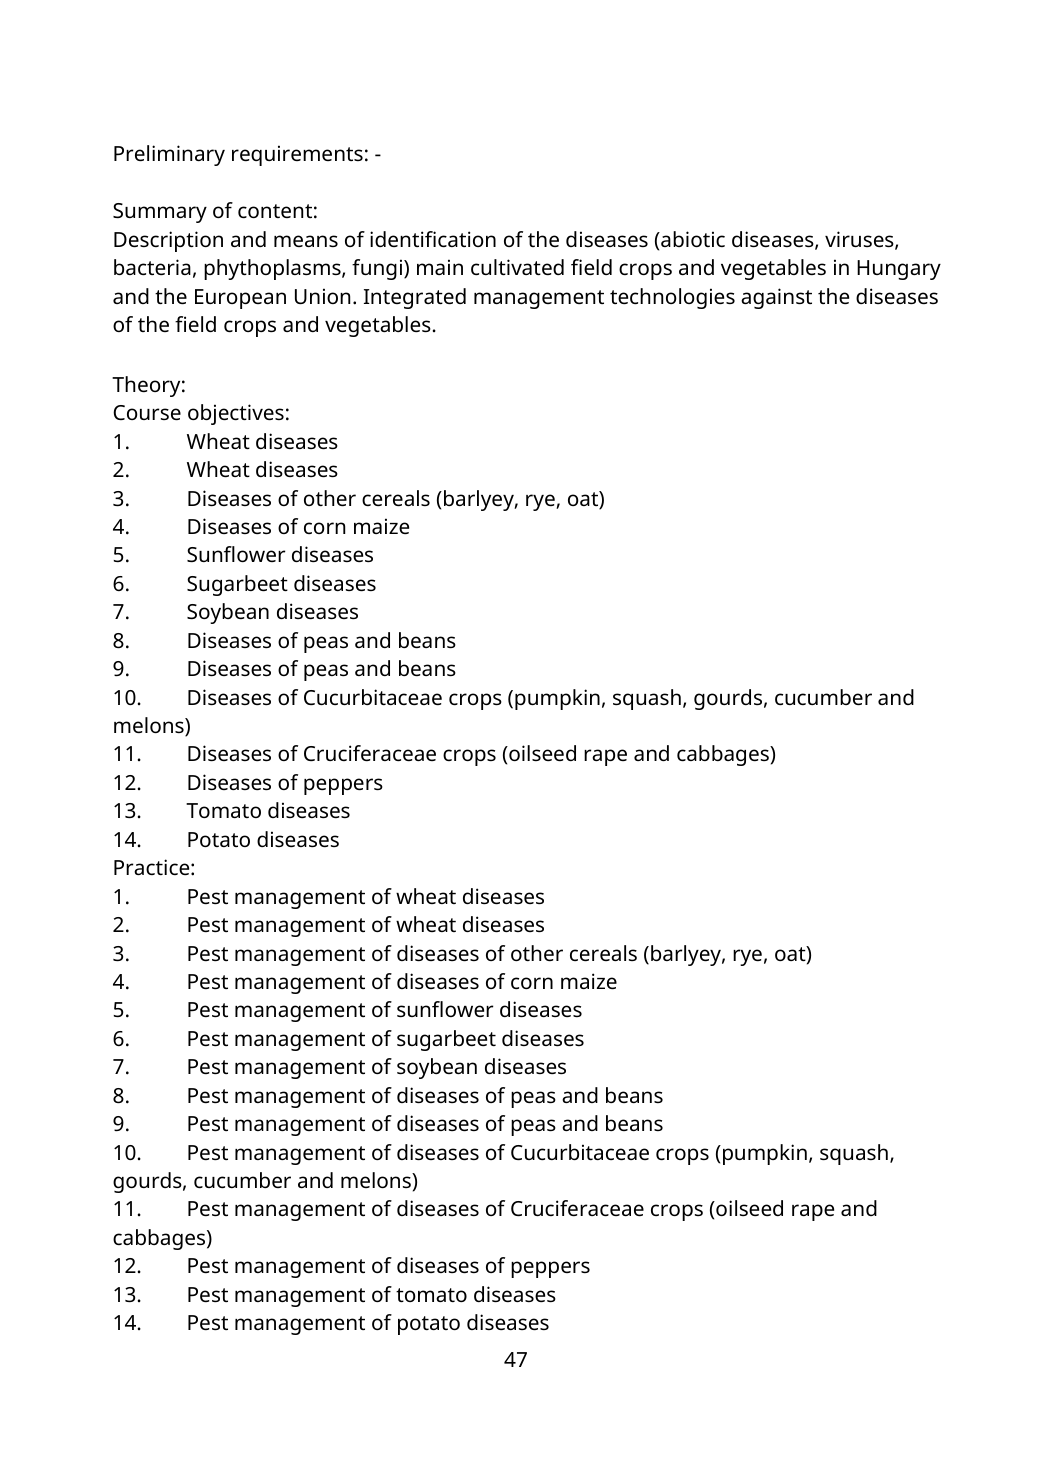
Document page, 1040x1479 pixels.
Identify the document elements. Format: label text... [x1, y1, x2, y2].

text 4. Pest management of diseases of corn maize [112, 967, 956, 996]
text 14. Potato diseases [112, 825, 956, 853]
text 12. Diseases of peppers [112, 768, 956, 796]
text 2. Pest management of wheat diseases [112, 910, 956, 939]
text 14. Pest management of potato diseases [112, 1308, 956, 1337]
text 7. Pest management of soybean diseases [112, 1052, 956, 1081]
text 5. Sunflower diseases [112, 541, 956, 569]
text 3. Pest management of diseases of other cereals (barlyey, rye, oat) [112, 939, 956, 967]
text 11. Diseases of Cruciferaceae crops (oilseed rape and cabbages) [112, 739, 956, 768]
text Description and means of identification of the diseases (abiotic diseases, viruses, bacteria, phythoplasms, fungi) main cultivated field crops and vegetables in Hungary and the European Union. Integrated management technologies against the diseases of the field crops and vegetables. [112, 225, 956, 339]
text 10. Diseases of Cucurbitaceae crops (pumpkin, squash, gourds, cucumber and melons) [112, 683, 956, 739]
text Practice: [112, 853, 956, 882]
text 6. Sugarbeet diseases [112, 569, 956, 597]
text 10. Pest management of diseases of Cucurbitaceae crops (pumpkin, squash, gourds, cucumber and melons) [112, 1138, 956, 1194]
text 12. Pest management of diseases of peppers [112, 1251, 956, 1280]
text 5. Pest management of sunflower diseases [112, 996, 956, 1024]
text 7. Soybean diseases [112, 597, 956, 626]
text 8. Diseases of peas and beans [112, 626, 956, 654]
text 9. Diseases of peas and beans [112, 654, 956, 683]
text 13. Tomato diseases [112, 796, 956, 825]
text Summary of content: [112, 196, 956, 225]
text 1. Pest management of wheat diseases [112, 882, 956, 910]
text Theory: [112, 370, 956, 398]
text 6. Pest management of sugarbeet diseases [112, 1024, 956, 1052]
text Course objectives: [112, 398, 956, 427]
text 4. Diseases of corn maize [112, 512, 956, 541]
text 11. Pest management of diseases of Cruciferaceae crops (oilseed rape and cabbages) [112, 1194, 956, 1251]
text Preliminary requirements: - [112, 139, 956, 168]
text 2. Wheat diseases [112, 455, 956, 484]
text 9. Pest management of diseases of peas and beans [112, 1109, 956, 1138]
text 1. Wheat diseases [112, 427, 956, 455]
text 8. Pest management of diseases of peas and beans [112, 1081, 956, 1109]
text 3. Diseases of other cereals (barlyey, rye, oat) [112, 484, 956, 512]
text 13. Pest management of tomato diseases [112, 1280, 956, 1308]
